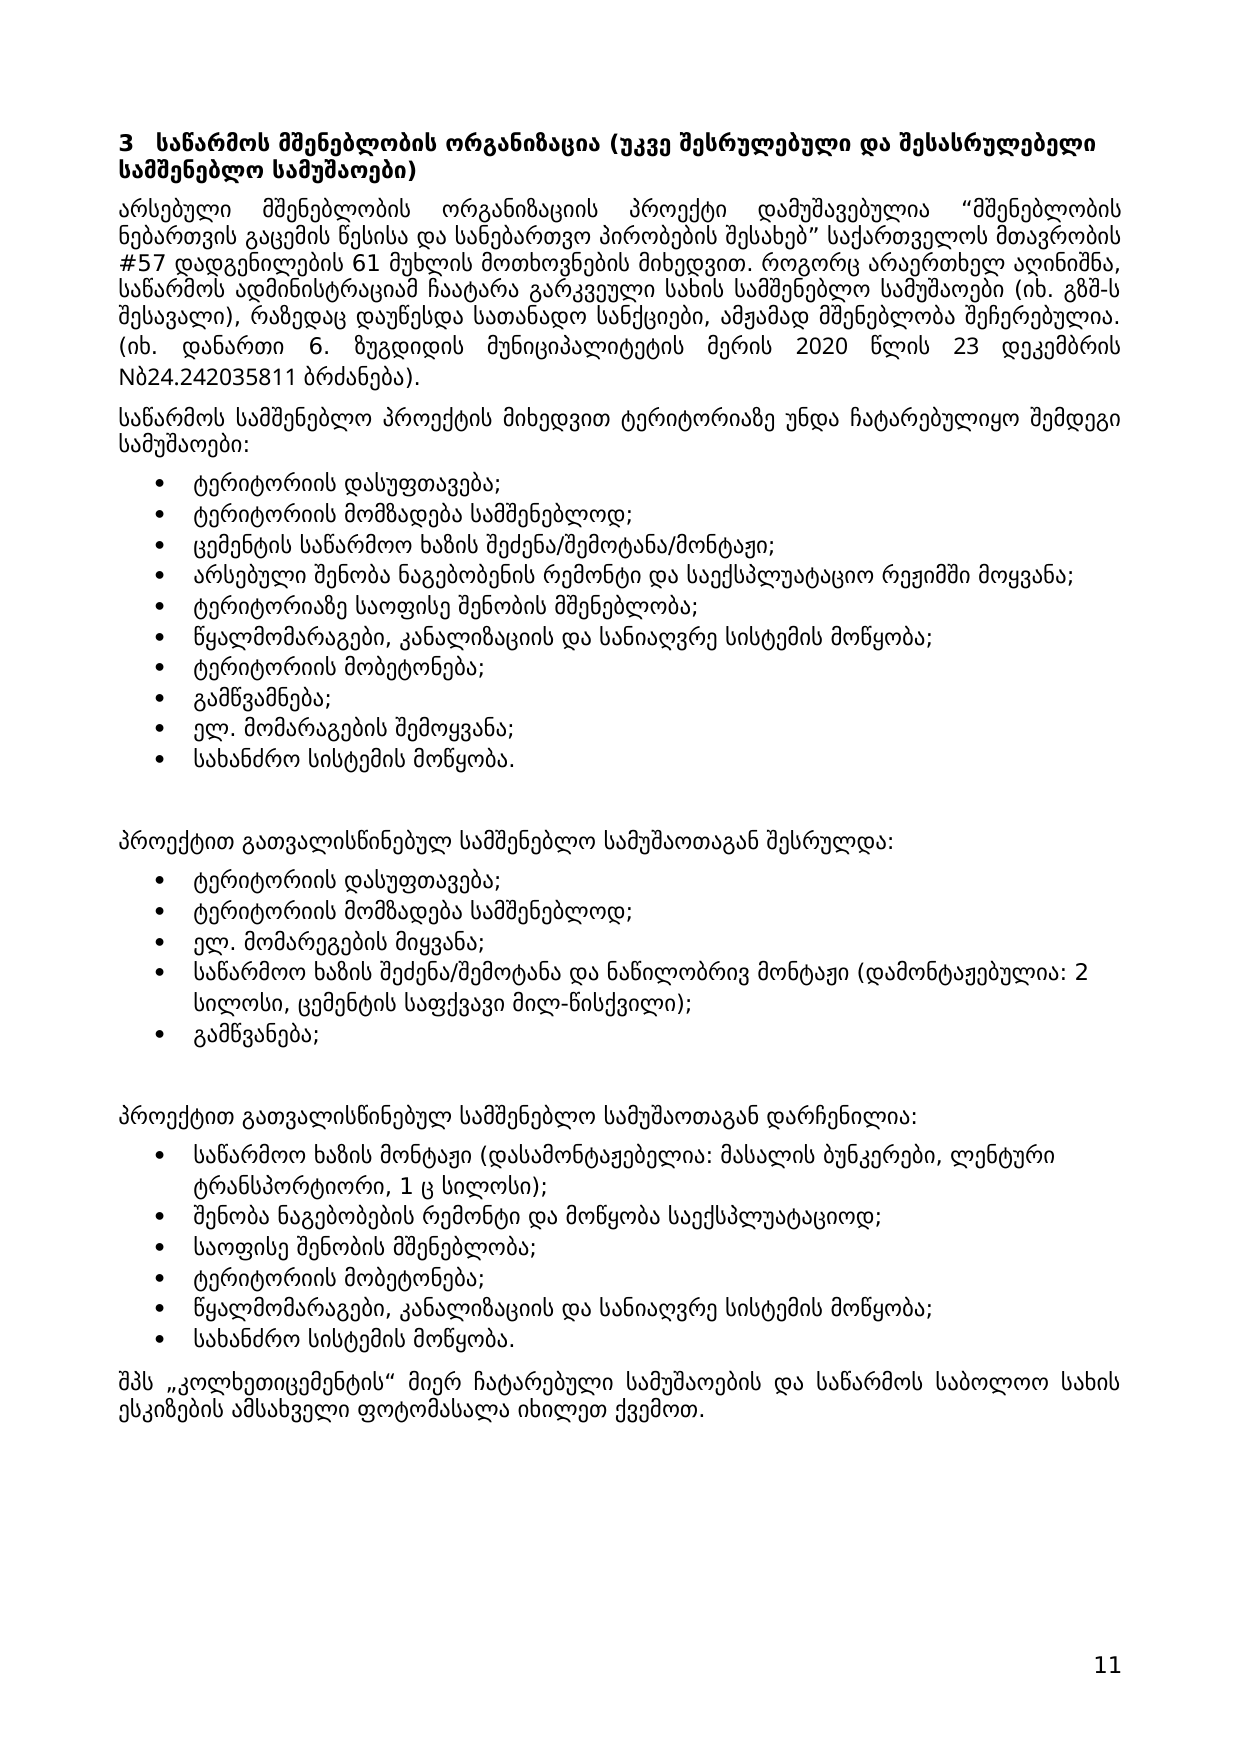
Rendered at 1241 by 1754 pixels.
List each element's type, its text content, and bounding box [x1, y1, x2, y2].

list საწარმოო ხაზის შეძენა/შემოტანა და ნაწილობრივ მონტაჟი (დამონტაჟებულია: 2 სილოსი, ცემენტის საფქვავი მილ-წისქვილი); [156, 959, 1122, 1017]
list ტერიტორიაზე საოფისე შენობის მშენებლობა; [156, 593, 1122, 620]
list ტერიტორიის დასუფთავება; [156, 868, 1122, 894]
text პროექტით გათვალისწინებულ სამშენებლო სამუშაოთაგან დარჩენილია: [118, 1103, 1122, 1130]
list ელ. მომარეგების მიყვანა; [156, 929, 1122, 956]
list ცემენტის საწარმოო ხაზის შეძენა/შემოტანა/მონტაჟი; [156, 532, 1122, 558]
list გამწვამნება; [156, 685, 1122, 712]
list ტერიტორიის მობეტონება; [156, 654, 1122, 681]
list სახანძრო სისტემის მოწყობა. [156, 1326, 1122, 1353]
list საოფისე შენობის მშენებლობა; [156, 1234, 1122, 1261]
list ტერიტორიის მომზადება სამშენებლოდ; [156, 898, 1122, 925]
text არსებული მშენებლობის ორგანიზაციის პროექტი დამუშავებულია “მშენებლობის ნებართვის გაცემის წესისა და სანებართვო პირობების შესახებ” საქართველოს მთავრობის #57 დადგენილების 61 მუხლის მოთხოვნების მიხედვით. როგორც არაერთხელ აღინიშნა, საწარმოს ადმინისტრაციამ ჩაატარა გარკვეული სახის სამშენებლო სამუშაოები (იხ. გზშ-ს შესავალი), რაზედაც დაუწესდა სათანადო სანქციები, ამჟამად მშენებლობა შეჩერებულია. (იხ. დანართი 6. ზუგდიდის მუნიციპალიტეტის მერის 2020 წლის 23 დეკემბრის Nბ24.242035811 ბრძანება). [118, 196, 1122, 392]
list ტერიტორიის დასუფთავება; [156, 471, 1122, 497]
list ტერიტორიის მობეტონება; [156, 1265, 1122, 1291]
list საწარმოო ხაზის მონტაჟი (დასამონტაჟებელია: მასალის ბუნკერები, ლენტური ტრანსპორტიორი, 1 ც სილოსი); [156, 1142, 1122, 1199]
list გამწვანება; [156, 1021, 1122, 1047]
list ტერიტორიის მომზადება სამშენებლოდ; [156, 501, 1122, 528]
text საწარმოს სამშენებლო პროექტის მიხედვით ტერიტორიაზე უნდა ჩატარებულიყო შემდეგი სამუშაოები: [118, 405, 1122, 458]
list წყალმომარაგები, კანალიზაციის და სანიაღვრე სისტემის მოწყობა; [156, 1295, 1122, 1322]
text შპს „კოლხეთიცემენტის“ მიერ ჩატარებული სამუშაოების და საწარმოს საბოლოო სახის ესკიზების ამსახველი ფოტომასალა იხილეთ ქვემოთ. [118, 1369, 1122, 1422]
list ელ. მომარაგების შემოყვანა; [156, 716, 1122, 742]
list სახანძრო სისტემის მოწყობა. [156, 746, 1122, 773]
list არსებული შენობა ნაგებობენის რემონტი და საექსპლუატაციო რეჟიმში მოყვანა; [156, 562, 1122, 589]
list შენობა ნაგებობების რემონტი და მოწყობა საექსპლუატაციოდ; [156, 1203, 1122, 1230]
list წყალმომარაგები, კანალიზაციის და სანიაღვრე სისტემის მოწყობა; [156, 624, 1122, 650]
list საწარმოს მშენებლობის ორგანიზაცია (უკვე შესრულებული და შესასრულებელი სამშენებლო სამუშაოები) [118, 131, 1122, 184]
text პროექტით გათვალისწინებულ სამშენებლო სამუშაოთაგან შესრულდა: [118, 828, 1122, 855]
